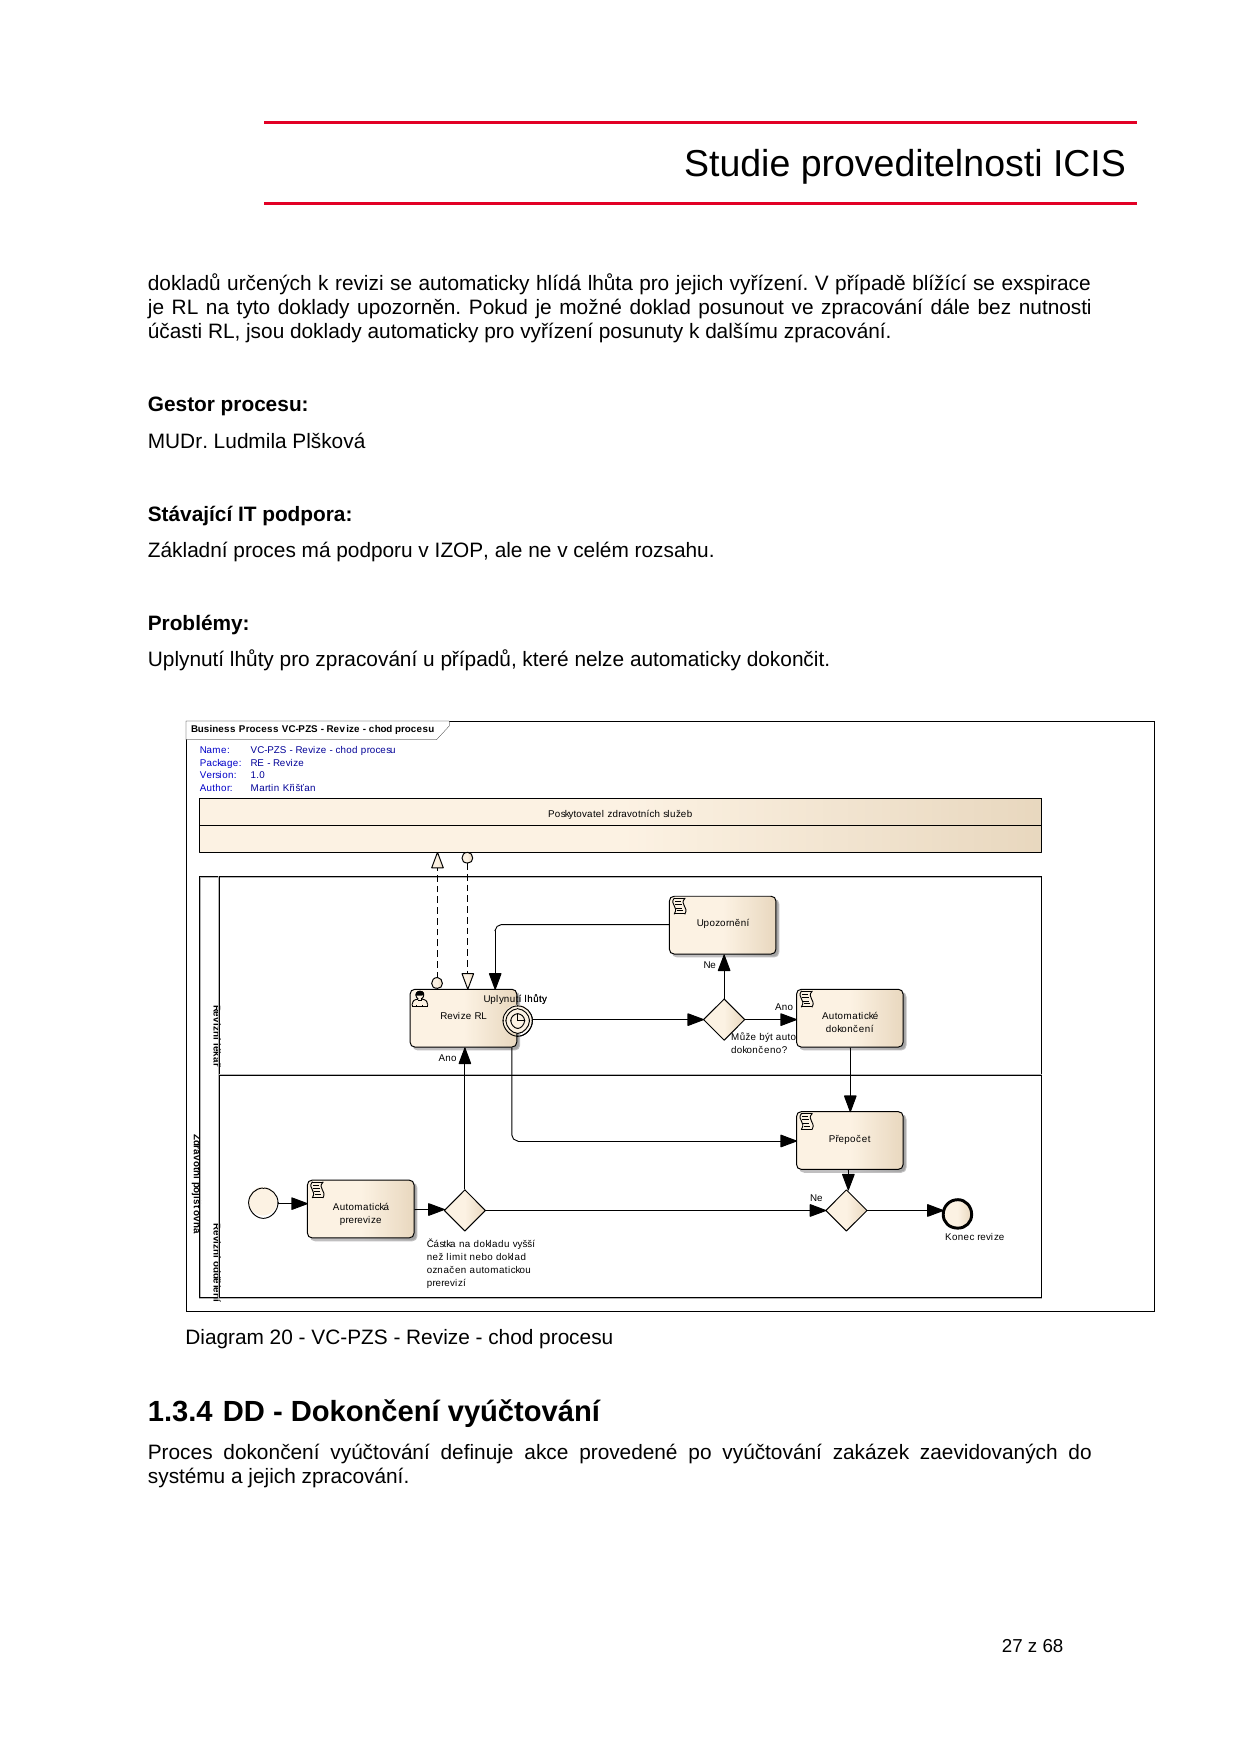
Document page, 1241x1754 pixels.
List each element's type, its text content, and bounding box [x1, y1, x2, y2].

text Proces dokončení vyúčtování definuje akce provedené po vyúčtování zakázek zaevidovaných do systému a jejich zpracování. [148, 1439, 1093, 1487]
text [148, 271, 1093, 343]
text Uplynutí lhůty pro zpracování u případů, které nelze automaticky dokončit. [148, 647, 1093, 671]
text Problémy: [148, 611, 1093, 635]
text MUDr. Ludmila Plšková [148, 428, 1093, 452]
text Stávající IT podpora: [148, 501, 1093, 525]
text Diagram 20 - VC-PZS - Revize - chod procesu [185, 1325, 1093, 1349]
subtitle DD - Dokončení vyúčtování [148, 1393, 1093, 1427]
text Základní proces má podporu v IZOP, ale ne v celém rozsahu. [148, 538, 1093, 562]
text Gestor procesu: [148, 392, 1093, 416]
